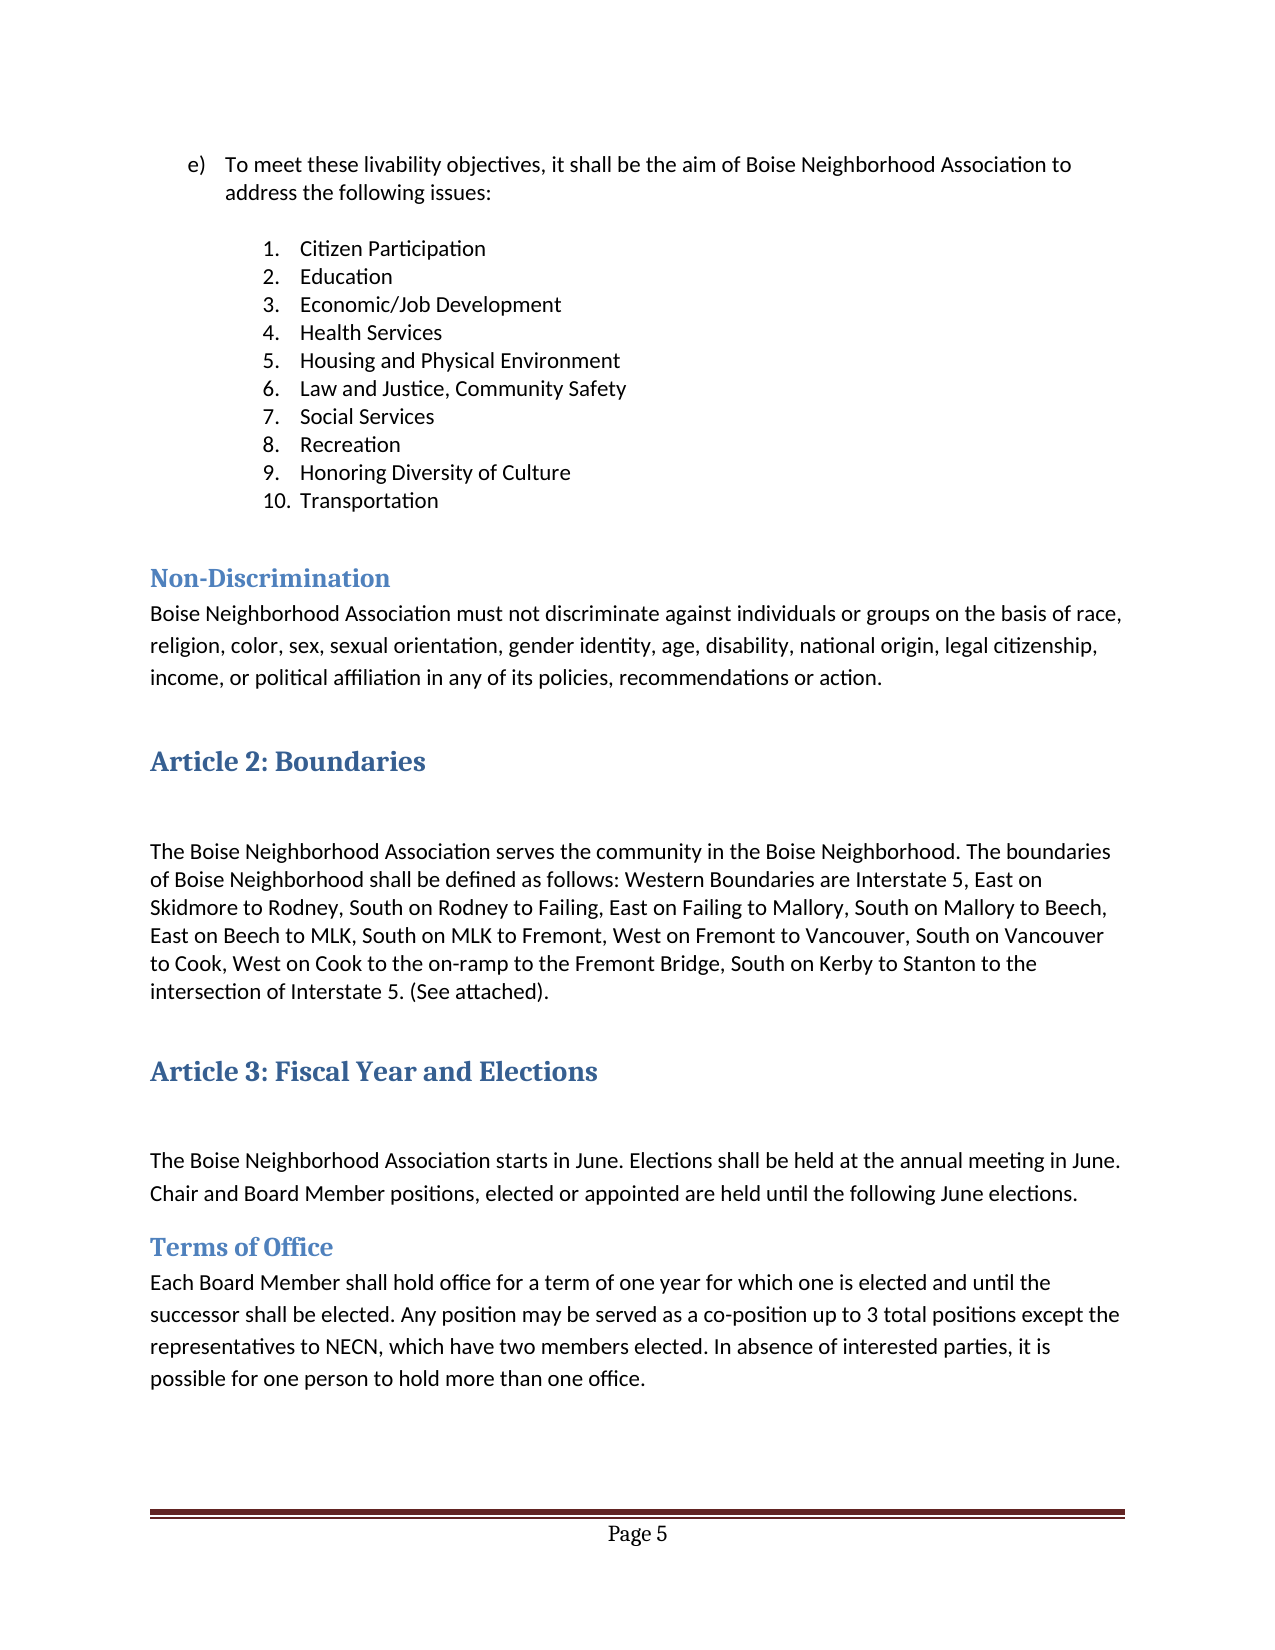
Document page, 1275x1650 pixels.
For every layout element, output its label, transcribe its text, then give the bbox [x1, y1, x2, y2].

list Economic/Job Development [262, 290, 1125, 318]
list Recreation [262, 430, 1125, 458]
list Citizen Participation [262, 234, 1125, 262]
subtitle Terms of Office [150, 1232, 1125, 1263]
text Each Board Member shall hold office for a term of one year for which one is elected and until the successor shall be elected. Any position may be served as a co-position up to 3 total positions except the representatives to NECN, which have two members elected. In absence of interested parties, it is possible for one person to hold more than one office. [150, 1268, 1125, 1392]
list Honoring Diversity of Culture [262, 458, 1125, 486]
text The Boise Neighborhood Association serves the community in the Boise Neighborhood. The boundaries of Boise Neighborhood shall be defined as follows: Western Boundaries are Interstate 5, East on Skidmore to Rodney, South on Rodney to Failing, East on Failing to Mallory, South on Mallory to Beech, East on Beech to MLK, South on MLK to Fremont, West on Fremont to Vancouver, South on Vancouver to Cook, West on Cook to the on-ramp to the Fremont Bridge, South on Kerby to Stanton to the intersection of Interstate 5. (See attached). [150, 837, 1125, 1005]
subtitle Article 3: Fiscal Year and Elections [150, 1055, 1125, 1089]
list To meet these livability objectives, it shall be the aim of Boise Neighborhood Association to address the following issues: [187, 150, 1125, 206]
text Boise Neighborhood Association must not discriminate against individuals or groups on the basis of race, religion, color, sex, sexual orientation, gender identity, age, disability, national origin, legal citizenship, income, or political affiliation in any of its policies, recommendations or action. [150, 599, 1125, 691]
list Housing and Physical Environment [262, 346, 1125, 374]
subtitle Non-Discrimination [150, 563, 1125, 594]
list Education [262, 262, 1125, 290]
list Transportation [262, 486, 1125, 514]
subtitle Article 2: Boundaries [150, 745, 1125, 779]
list Law and Justice, Community Safety [262, 374, 1125, 402]
text The Boise Neighborhood Association starts in June. Elections shall be held at the annual meeting in June. Chair and Board Member positions, elected or appointed are held until the following June elections. [150, 1147, 1125, 1207]
list Health Services [262, 318, 1125, 346]
list Social Services [262, 402, 1125, 430]
